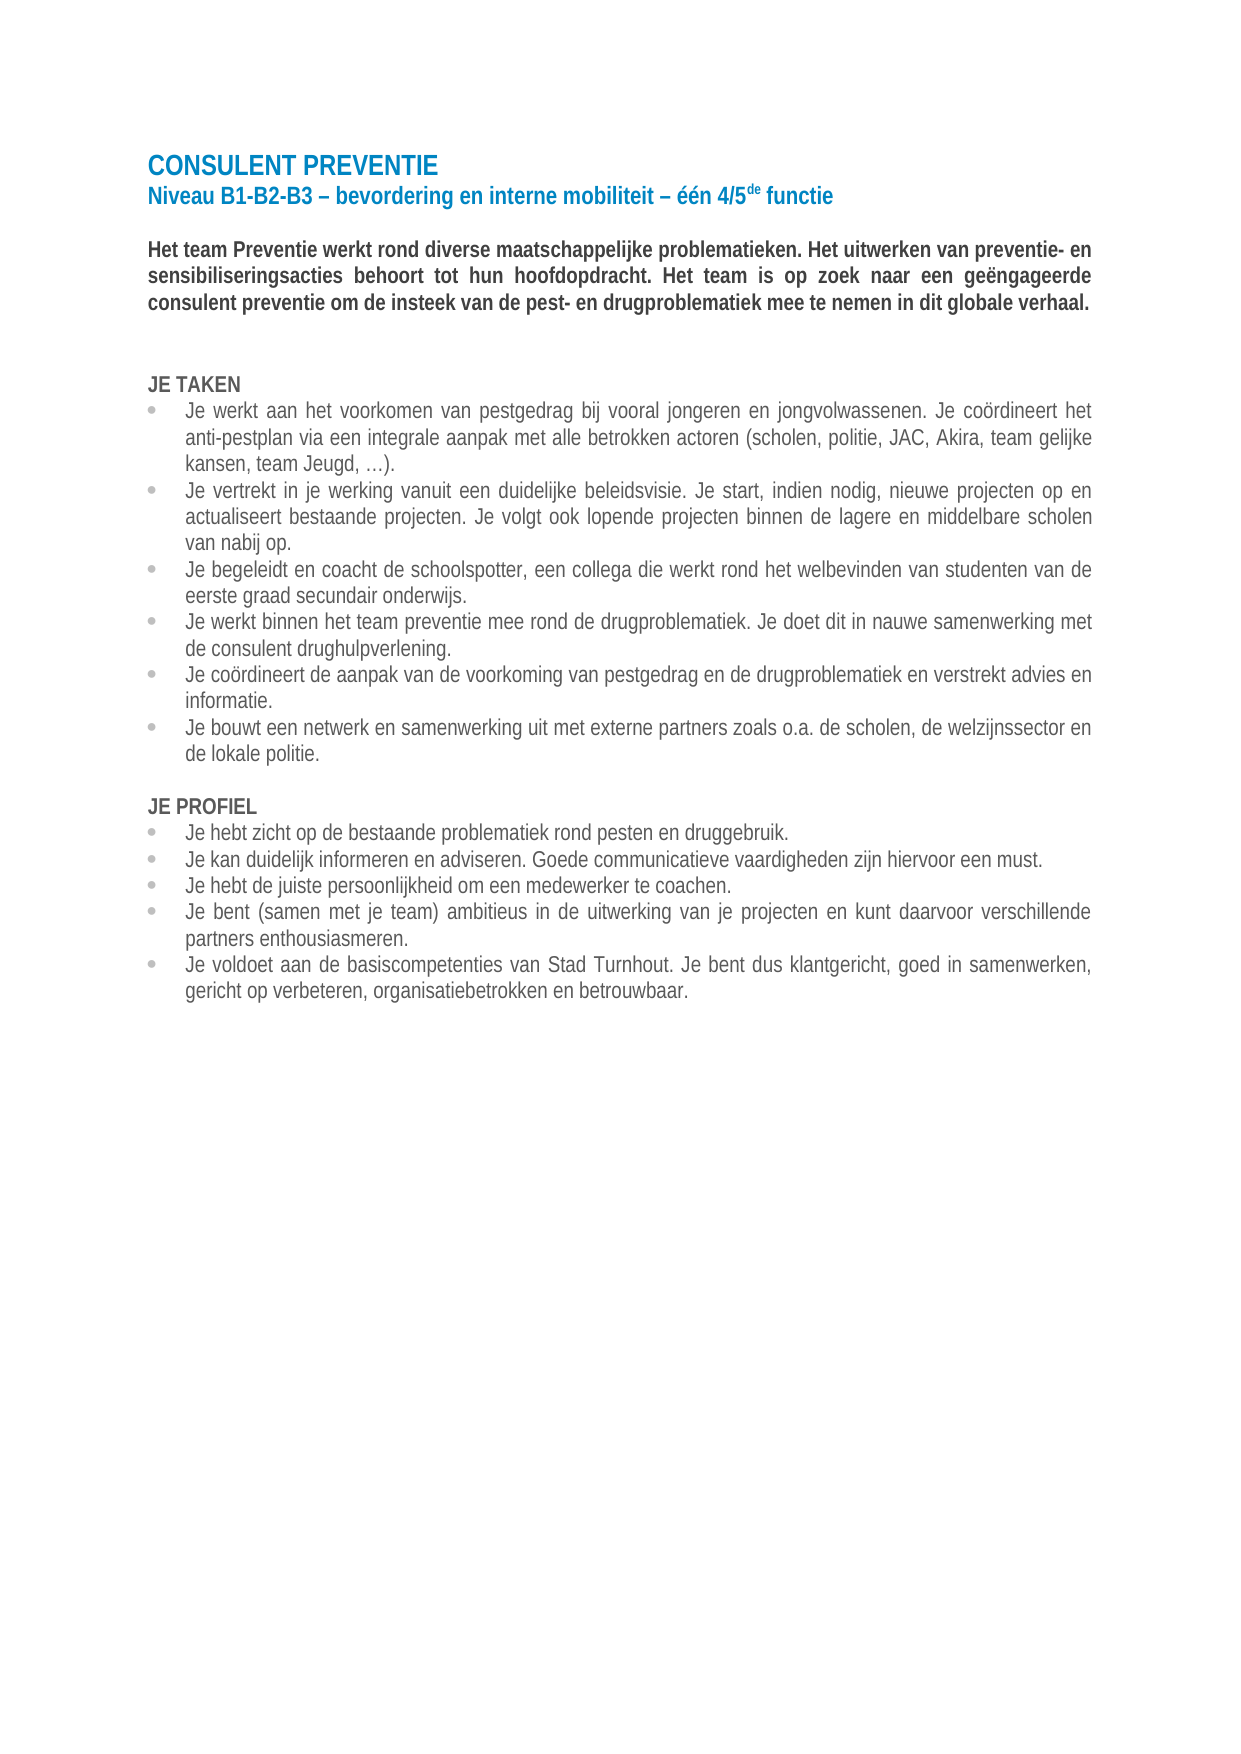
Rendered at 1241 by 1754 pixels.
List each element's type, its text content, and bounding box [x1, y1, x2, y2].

list Je vertrekt in je werking vanuit een duidelijke beleidsvisie. Je start, indien nodig, nieuwe projecten op en actualiseert bestaande projecten. Je volgt ook lopende projecten binnen de lagere en middelbare scholen van nabij op. [148, 477, 1093, 556]
subtitle Niveau B1-B2-B3 – bevordering en interne mobiliteit – één 4/5de functie [148, 181, 1093, 210]
list Je hebt zicht op de bestaande problematiek rond pesten en druggebruik. [148, 819, 1093, 846]
list Je werkt aan het voorkomen van pestgedrag bij vooral jongeren en jongvolwassenen. Je coördineert het anti-pestplan via een integrale aanpak met alle betrokken actoren (scholen, politie, JAC, Akira, team gelijke kansen, team Jeugd, …). [148, 397, 1093, 477]
list Je werkt binnen het team preventie mee rond de drugproblematiek. Je doet dit in nauwe samenwerking met de consulent drughulpverlening. [148, 608, 1093, 661]
text JE PROFIEL [148, 793, 1093, 819]
list Je coördineert de aanpak van de voorkoming van pestgedrag en de drugproblematiek en verstrekt advies en informatie. [148, 661, 1093, 714]
subtitle Het team Preventie werkt rond diverse maatschappelijke problematieken. Het uitwerken van preventie- en sensibiliseringsacties behoort tot hun hoofdopdracht. Het team is op zoek naar een geëngageerde consulent preventie om de insteek van de pest- en drugproblematiek mee te nemen in dit globale verhaal. [148, 236, 1093, 315]
list Je kan duidelijk informeren en adviseren. Goede communicatieve vaardigheden zijn hiervoor een must. [148, 846, 1093, 872]
list Je hebt de juiste persoonlijkheid om een medewerker te coachen. [148, 872, 1093, 898]
subtitle CONSULENT PREVENTIE [148, 148, 1093, 181]
text JE TAKEN [148, 371, 1093, 397]
list Je voldoet aan de basiscompetenties van Stad Turnhout. Je bent dus klantgericht, goed in samenwerken, gericht op verbeteren, organisatiebetrokken en betrouwbaar. [148, 951, 1093, 1004]
list Je begeleidt en coacht de schoolspotter, een collega die werkt rond het welbevinden van studenten van de eerste graad secundair onderwijs. [148, 556, 1093, 608]
list Je bouwt een netwerk en samenwerking uit met externe partners zoals o.a. de scholen, de welzijnssector en de lokale politie. [148, 714, 1093, 766]
list Je bent (samen met je team) ambitieus in de uitwerking van je projecten en kunt daarvoor verschillende partners enthousiasmeren. [148, 898, 1093, 951]
